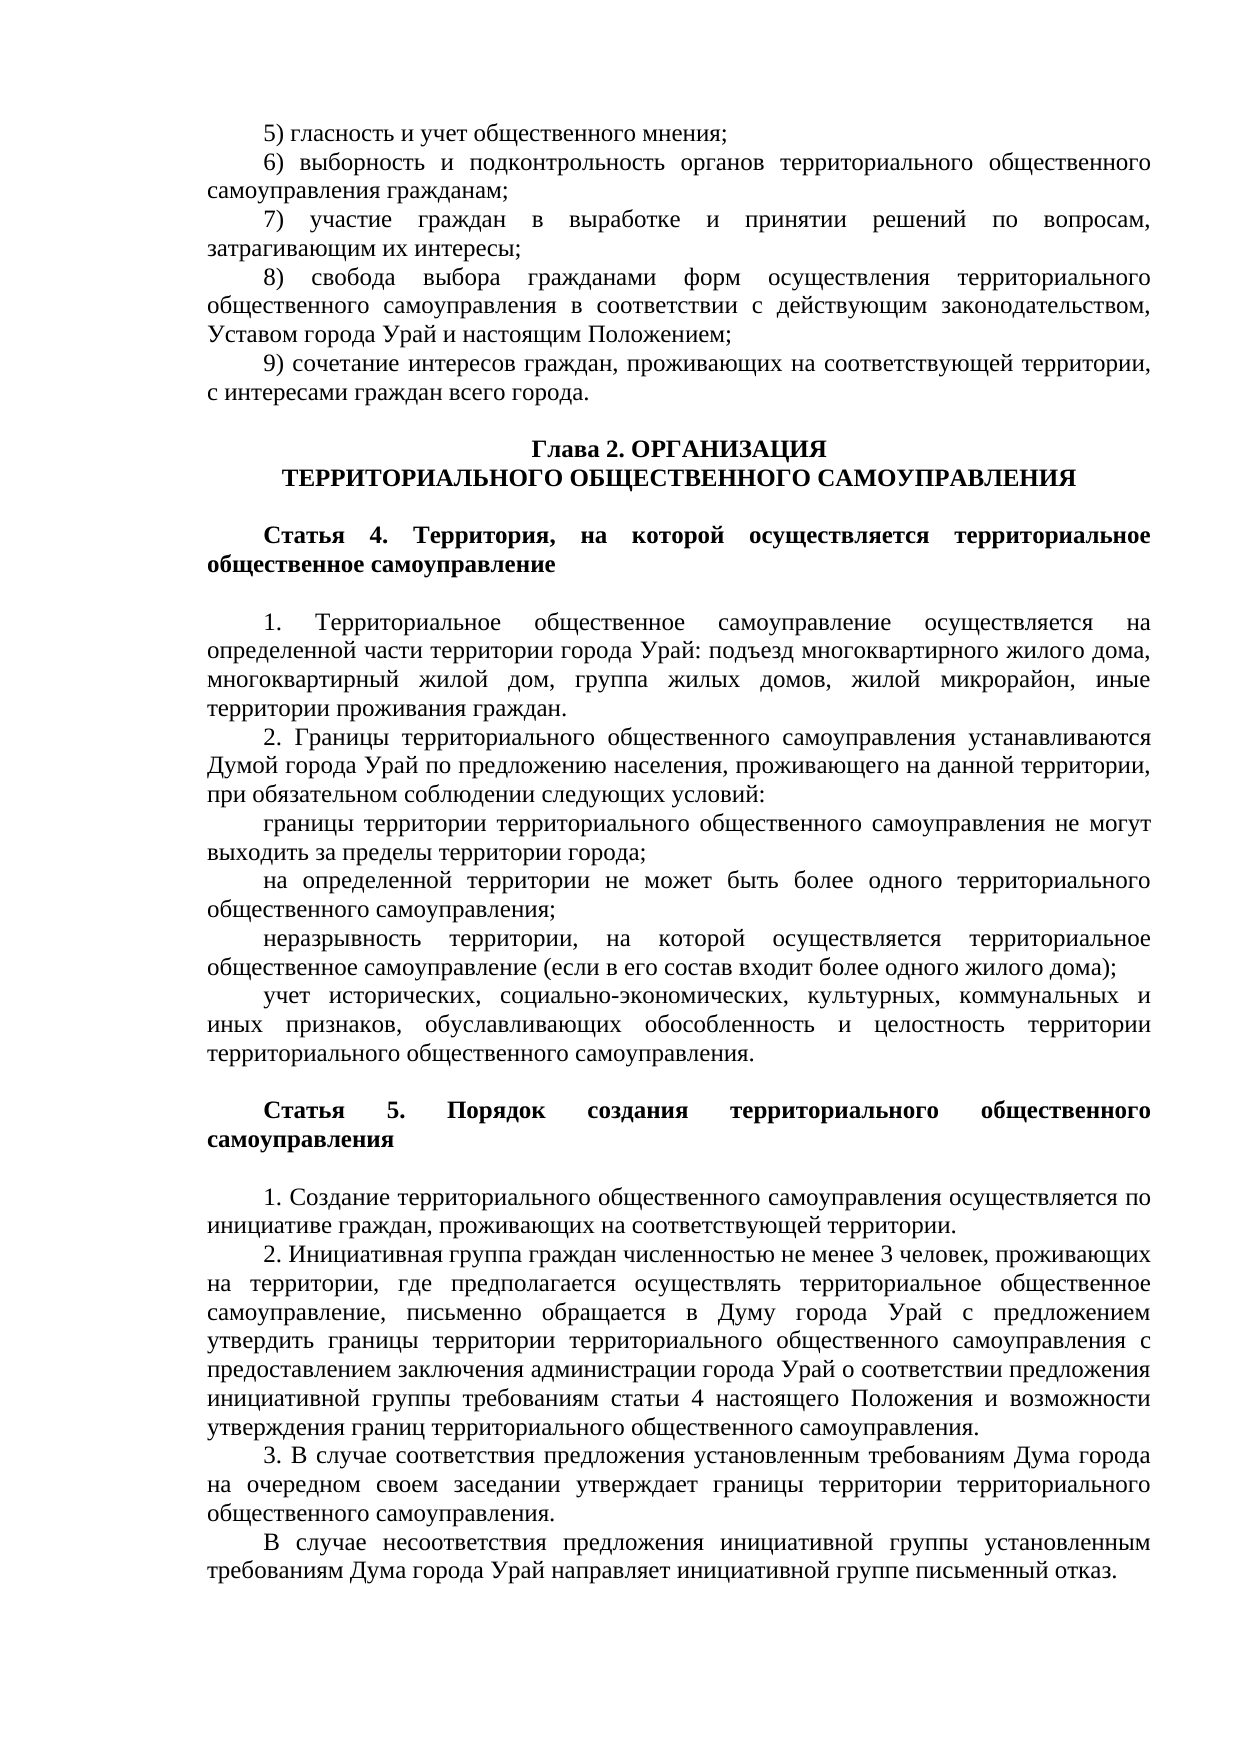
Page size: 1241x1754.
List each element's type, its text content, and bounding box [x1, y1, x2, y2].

text 7) участие граждан в выработке и принятии решений по вопросам, затрагивающим их интересы; [207, 204, 1152, 262]
text 2. Инициативная группа граждан численностью не менее 3 человек, проживающих на территории, где предполагается осуществлять территориальное общественное самоуправление, письменно обращается в Думу города Урай с предложением утвердить границы территории территориального общественного самоуправления с предоставлением заключения администрации города Урай о соответствии предложения инициативной группы требованиям статьи 4 настоящего Положения и возможности утверждения границ территориального общественного самоуправления. [207, 1239, 1152, 1441]
text 2. Границы территориального общественного самоуправления устанавливаются Думой города Урай по предложению населения, проживающего на данной территории, при обязательном соблюдении следующих условий: [207, 722, 1152, 808]
text учет исторических, социально-экономических, культурных, коммунальных и иных признаков, обуславливающих обособленность и целостность территории территориального общественного самоуправления. [207, 981, 1152, 1067]
text 8) свобода выбора гражданами форм осуществления территориального общественного самоуправления в соответствии с действующим законодательством, Уставом города Урай и настоящим Положением; [207, 262, 1152, 348]
text Статья 5. Порядок создания территориального общественного самоуправления [207, 1096, 1152, 1153]
text 5) гласность и учет общественного мнения; [207, 118, 1152, 147]
text на определенной территории не может быть более одного территориального общественного самоуправления; [207, 866, 1152, 923]
text 1. Территориальное общественное самоуправление осуществляется на определенной части территории города Урай: подъезд многоквартирного жилого дома, многоквартирный жилой дом, группа жилых домов, жилой микрорайон, иные территории проживания граждан. [207, 607, 1152, 722]
text Статья 4. Территория, на которой осуществляется территориальное общественное самоуправление [207, 521, 1152, 578]
text границы территории территориального общественного самоуправления не могут выходить за пределы территории города; [207, 808, 1152, 866]
text В случае несоответствия предложения инициативной группы установленным требованиям Дума города Урай направляет инициативной группе письменный отказ. [207, 1527, 1152, 1584]
text ТЕРРИТОРИАЛЬНОГО ОБЩЕСТВЕННОГО САМОУПРАВЛЕНИЯ [207, 463, 1152, 492]
text 1. Создание территориального общественного самоуправления осуществляется по инициативе граждан, проживающих на соответствующей территории. [207, 1182, 1152, 1239]
text 9) сочетание интересов граждан, проживающих на соответствующей территории, с интересами граждан всего города. [207, 348, 1152, 406]
text Глава 2. ОРГАНИЗАЦИЯ [207, 434, 1152, 463]
text 3. В случае соответствия предложения установленным требованиям Дума города на очередном своем заседании утверждает границы территории территориального общественного самоуправления. [207, 1441, 1152, 1527]
text неразрывность территории, на которой осуществляется территориальное общественное самоуправление (если в его состав входит более одного жилого дома); [207, 923, 1152, 981]
text 6) выборность и подконтрольность органов территориального общественного самоуправления гражданам; [207, 147, 1152, 204]
